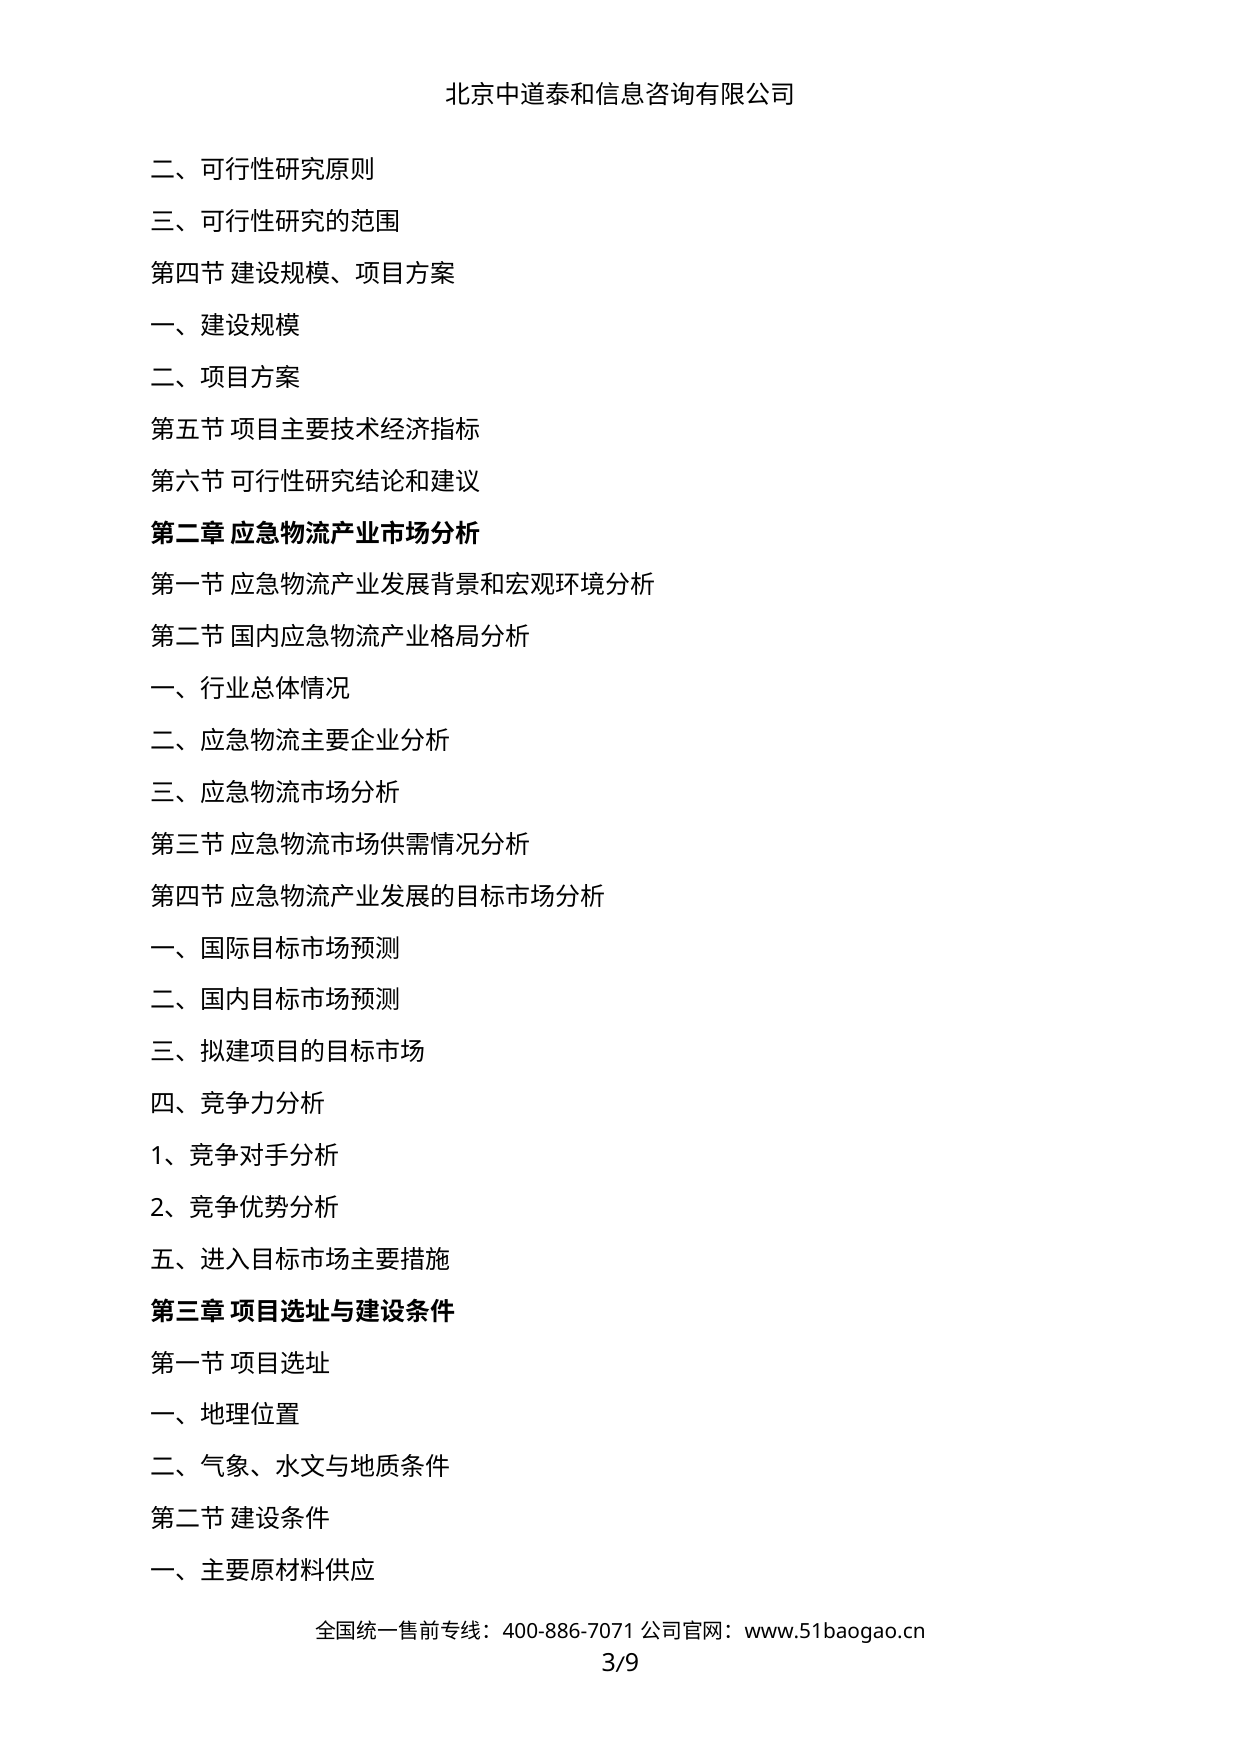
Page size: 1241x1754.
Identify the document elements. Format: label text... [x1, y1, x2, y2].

text 一、国际目标市场预测 [150, 928, 1090, 964]
text 第三节 应急物流市场供需情况分析 [150, 824, 1090, 861]
text 三、可行性研究的范围 [150, 202, 1090, 238]
text 五、进入目标市场主要措施 [150, 1239, 1090, 1276]
text 一、行业总体情况 [150, 669, 1090, 705]
text 第二节 建设条件 [150, 1499, 1090, 1535]
text 二、可行性研究原则 [150, 150, 1090, 186]
text 第四节 应急物流产业发展的目标市场分析 [150, 876, 1090, 912]
text 第一节 应急物流产业发展背景和宏观环境分析 [150, 565, 1090, 601]
text 1、竞争对手分析 [150, 1136, 1090, 1172]
text 第一节 项目选址 [150, 1343, 1090, 1379]
text 第二节 国内应急物流产业格局分析 [150, 617, 1090, 653]
text 二、项目方案 [150, 357, 1090, 394]
text 二、应急物流主要企业分析 [150, 721, 1090, 757]
text 二、气象、水文与地质条件 [150, 1447, 1090, 1483]
text 三、拟建项目的目标市场 [150, 1032, 1090, 1068]
text 一、建设规模 [150, 306, 1090, 342]
text 二、国内目标市场预测 [150, 980, 1090, 1016]
text 一、地理位置 [150, 1395, 1090, 1431]
text 第二章 应急物流产业市场分析 [150, 513, 1090, 549]
text 第三章 项目选址与建设条件 [150, 1291, 1090, 1327]
text 2、竞争优势分析 [150, 1187, 1090, 1224]
text 第四节 建设规模、项目方案 [150, 254, 1090, 290]
text 四、竞争力分析 [150, 1084, 1090, 1120]
text 第六节 可行性研究结论和建议 [150, 461, 1090, 497]
text 第五节 项目主要技术经济指标 [150, 409, 1090, 446]
text 一、主要原材料供应 [150, 1551, 1090, 1587]
text 三、应急物流市场分析 [150, 772, 1090, 809]
